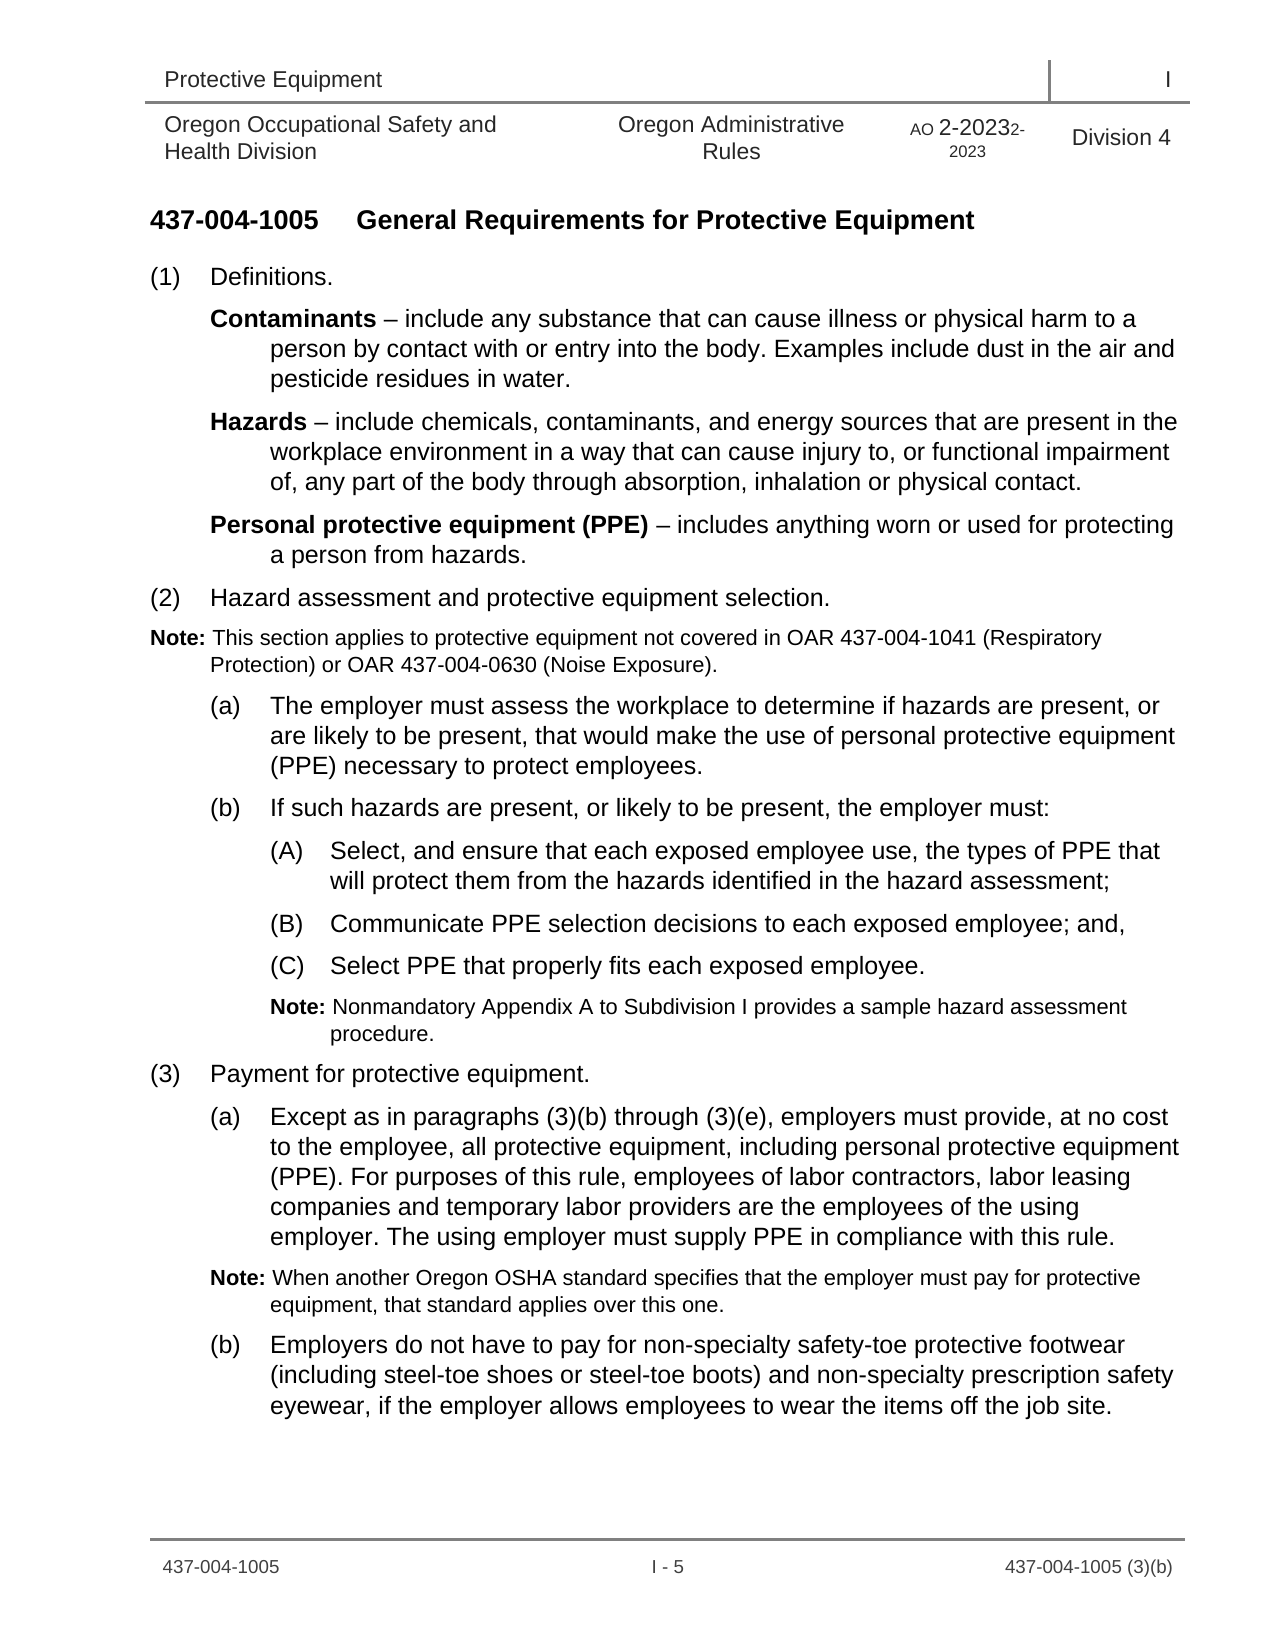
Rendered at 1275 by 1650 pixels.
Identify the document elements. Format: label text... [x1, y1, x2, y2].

list (C) Select PPE that properly fits each exposed employee. [270, 951, 1185, 980]
list (a) The employer must assess the workplace to determine if hazards are present, or are likely to be present, that would make the use of personal protective equipment (PPE) necessary to protect employees. [210, 691, 1185, 779]
list (b) If such hazards are present, or likely to be present, the employer must: [210, 793, 1185, 822]
list (A) Select, and ensure that each exposed employee use, the types of PPE that will protect them from the hazards identified in the hazard assessment; [270, 836, 1185, 895]
list Contaminants – include any substance that can cause illness or physical harm to a person by contact with or entry into the body. Examples include dust in the air and pesticide residues in water. [210, 304, 1185, 393]
list Note: When another Oregon OSHA standard specifies that the employer must pay for protective equipment, that standard applies over this one. [210, 1265, 1185, 1317]
list (b) Employers do not have to pay for non-specialty safety-toe protective footwear (including steel-toe shoes or steel-toe boots) and non-specialty prescription safety eyewear, if the employer allows employees to wear the items off the job site. [210, 1330, 1185, 1419]
list (a) Except as in paragraphs (3)(b) through (3)(e), employers must provide, at no cost to the employee, all protective equipment, including personal protective equipment (PPE). For purposes of this rule, employees of labor contractors, labor leasing companies and temporary labor providers are the employees of the using employer. The using employer must supply PPE in compliance with this rule. [210, 1102, 1185, 1251]
list Hazards – include chemicals, contaminants, and energy sources that are present in the workplace environment in a way that can cause injury to, or functional impairment of, any part of the body through absorption, inhalation or physical contact. [210, 407, 1185, 496]
list (1) Definitions. [150, 262, 1185, 290]
subtitle 437-004-1005 General Requirements for Protective Equipment [150, 136, 1185, 235]
list (3) Payment for protective equipment. [150, 1059, 1185, 1088]
list Note: Nonmandatory Appendix A to Subdivision I provides a sample hazard assessment procedure. [270, 994, 1185, 1046]
list Personal protective equipment (PPE) – includes anything worn or used for protecting a person from hazards. [210, 510, 1185, 569]
list (B) Communicate PPE selection decisions to each exposed employee; and, [270, 909, 1185, 937]
list (2) Hazard assessment and protective equipment selection. [150, 583, 1185, 611]
list Note: This section applies to protective equipment not covered in OAR 437-004-1041 (Respiratory Protection) or OAR 437-004-0630 (Noise Exposure). [150, 625, 1185, 677]
